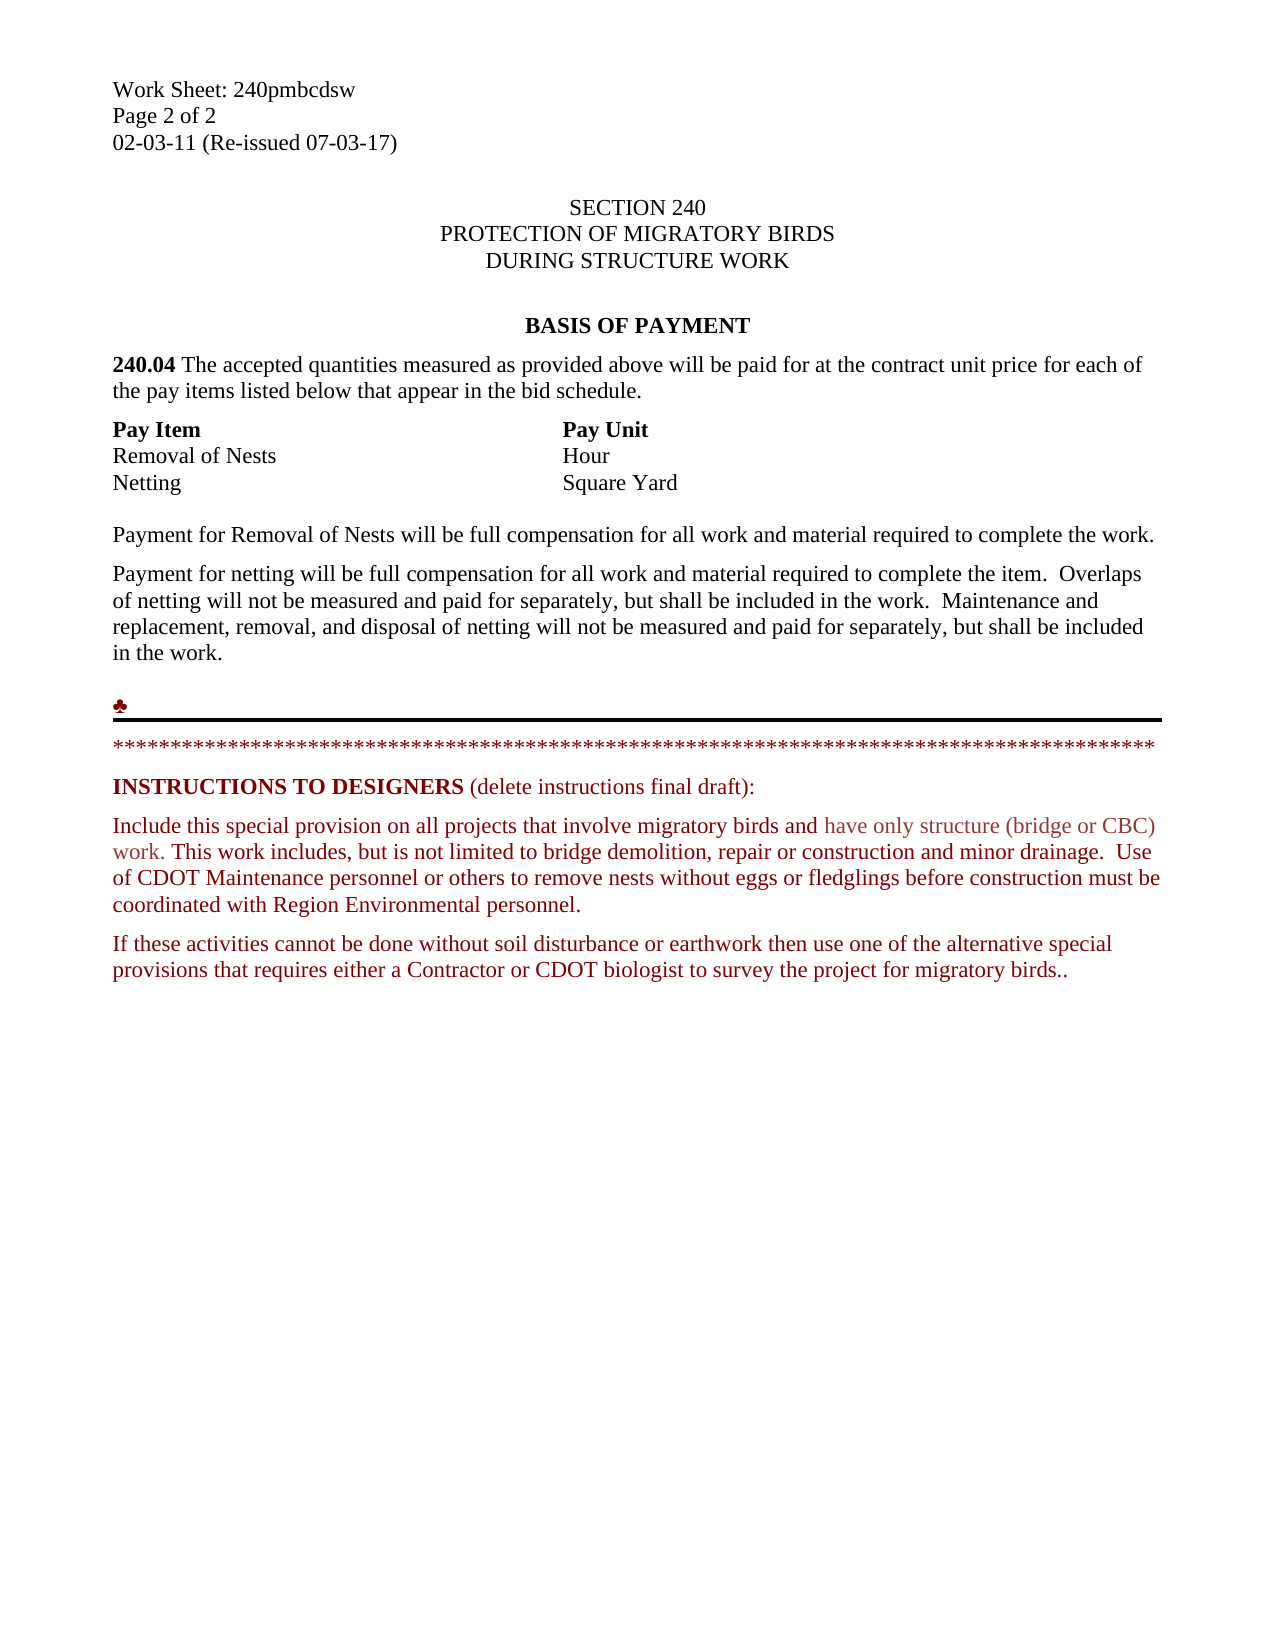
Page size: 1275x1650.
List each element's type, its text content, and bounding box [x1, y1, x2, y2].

text ******************************************************************************************* [112, 734, 1162, 760]
text Removal of Nests Hour [112, 442, 1162, 469]
text BASIS OF PAYMENT [112, 312, 1162, 338]
text 240.04 The accepted quantities measured as provided above will be paid for at the contract unit price for each of the pay items listed below that appear in the bid schedule. [112, 351, 1162, 403]
text SECTION 240 [112, 194, 1162, 220]
text Netting Square Yard [112, 469, 1162, 495]
text Include this special provision on all projects that involve migratory birds and have only structure (bridge or CBC) work. This work includes, but is not limited to bridge demolition, repair or construction and minor drainage. Use of CDOT Maintenance personnel or others to remove nests without eggs or fledglings before construction must be coordinated with Region Environmental personnel. [112, 812, 1162, 917]
text DURING STRUCTURE WORK [112, 247, 1162, 273]
text Payment for netting will be full compensation for all work and material required to complete the item. Overlaps of netting will not be measured and paid for separately, but shall be included in the work. Maintenance and replacement, removal, and disposal of netting will not be measured and paid for separately, but shall be included in the work. [112, 560, 1162, 666]
text ♣ [112, 692, 1162, 722]
text INSTRUCTIONS TO DESIGNERS (delete instructions final draft): [112, 773, 1162, 799]
text If these activities cannot be done without soil disturbance or earthwork then use one of the alternative special provisions that requires either a Contractor or CDOT biologist to survey the project for migratory birds.. [112, 930, 1162, 982]
text PROTECTION OF MIGRATORY BIRDS [112, 220, 1162, 247]
text Pay Item Pay Unit [112, 416, 1162, 442]
text Payment for Removal of Nests will be full compensation for all work and material required to complete the work. [112, 521, 1162, 548]
